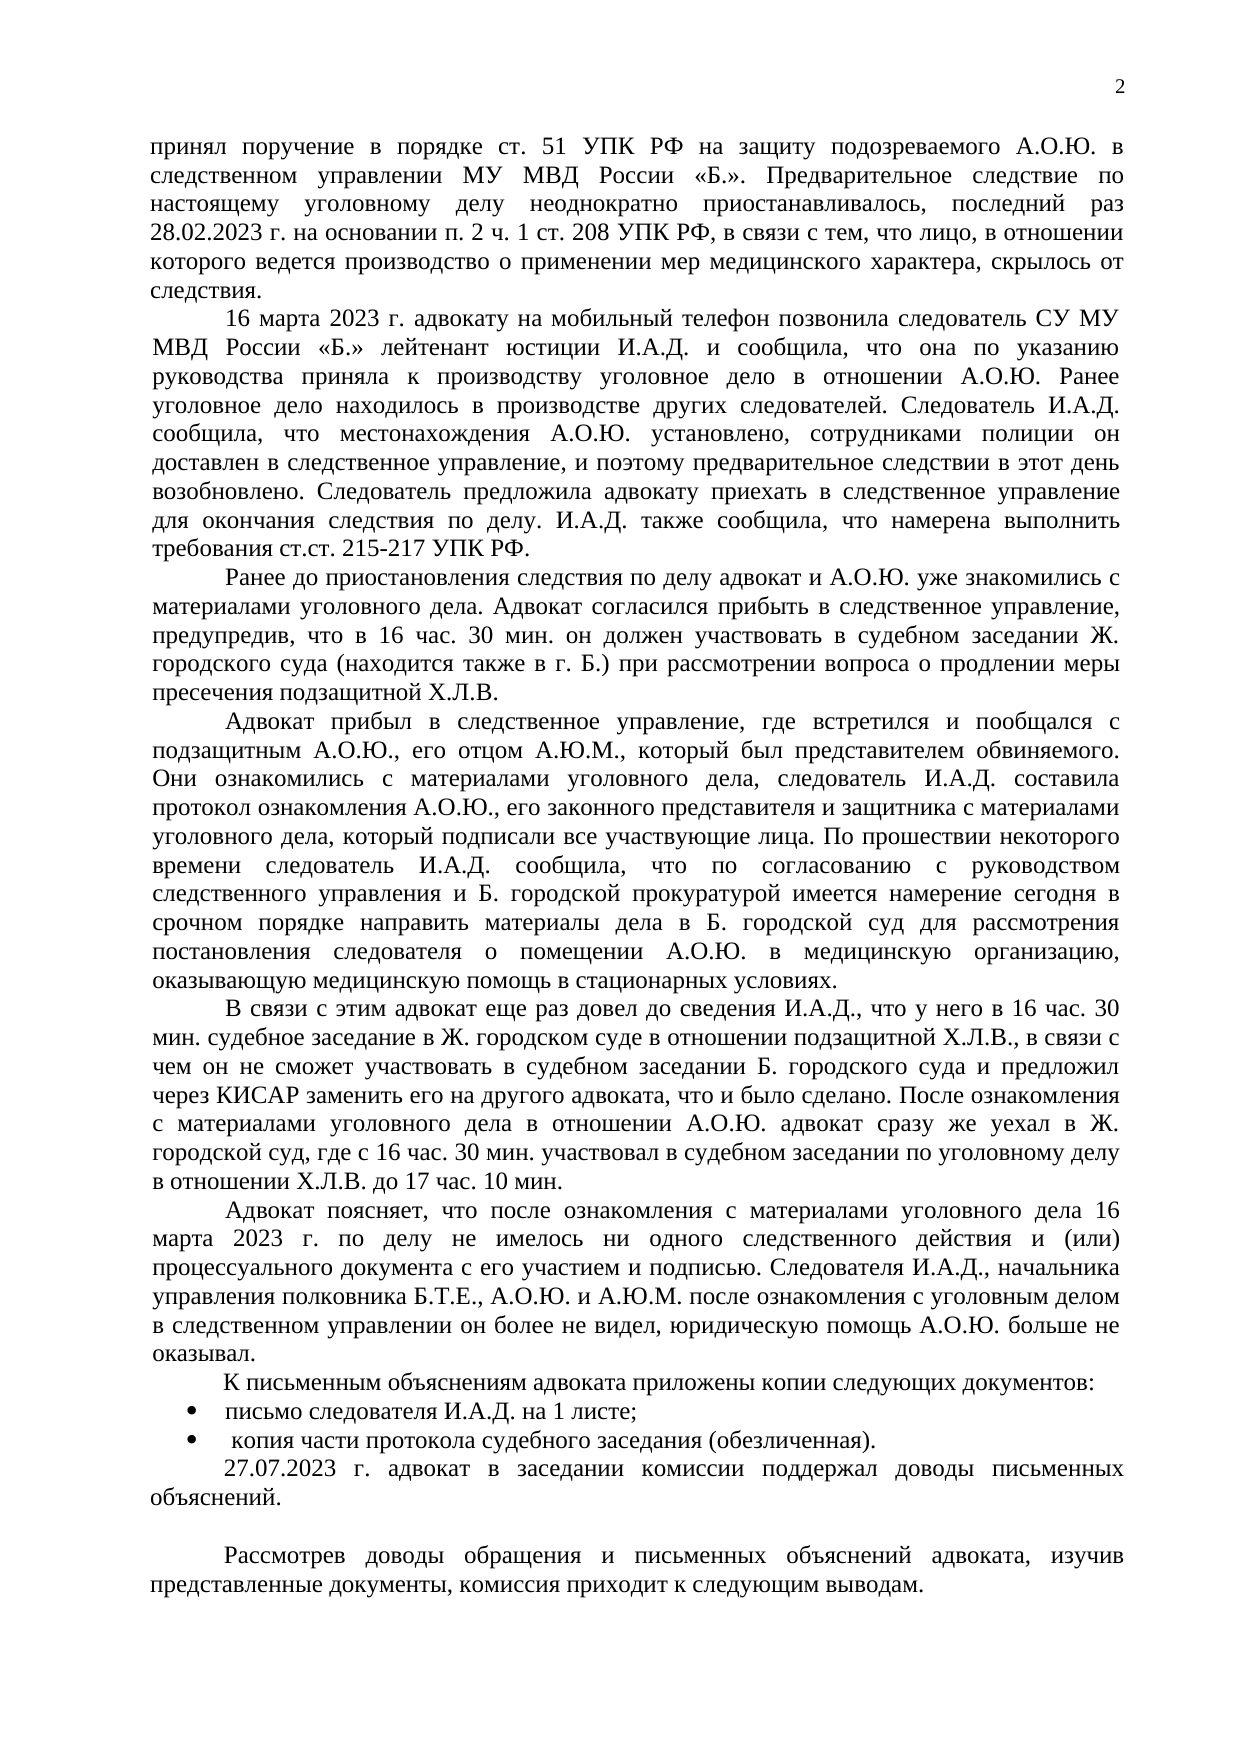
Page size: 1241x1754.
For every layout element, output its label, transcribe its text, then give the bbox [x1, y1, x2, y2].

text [150, 131, 1125, 303]
text Ранее до приостановления следствия по делу адвокат и А.О.Ю. уже знакомились с материалами уголовного дела. Адвокат согласился прибыть в следственное управление, предупредив, что в 16 час. 30 мин. он должен участвовать в судебном заседании Ж. городского суда (находится также в г. Б.) при рассмотрении вопроса о продлении меры пресечения подзащитной Х.Л.B. [152, 562, 1121, 706]
text 16 марта 2023 г. адвокату на мобильный телефон позвонила следователь СУ МУ МВД России «Б.» лейтенант юстиции И.А.Д. и сообщила, что она по указанию руководства приняла к производству уголовное дело в отношении А.О.Ю. Ранее уголовное дело находилось в производстве других следователей. Следователь И.А.Д. сообщила, что местонахождения А.О.Ю. установлено, сотрудниками полиции он доставлен в следственное управление, и поэтому предварительное следствии в этот день возобновлено. Следователь предложила адвокату приехать в следственное управление для окончания следствия по делу. И.А.Д. также сообщила, что намерена выполнить требования ст.ст. 215-217 УПК РФ. [152, 303, 1121, 562]
text К письменным объяснениям адвоката приложены копии следующих документов: [150, 1367, 1125, 1396]
text Рассмотрев доводы обращения и письменных объяснений адвоката, изучив представленные документы, комиссия приходит к следующим выводам. [150, 1511, 1125, 1597]
text Адвокат прибыл в следственное управление, где встретился и пообщался с подзащитным А.О.Ю., его отцом А.Ю.М., который был представителем обвиняемого. Они ознакомились с материалами уголовного дела, следователь И.А.Д. составила протокол ознакомления А.О.Ю., его законного представителя и защитника с материалами уголовного дела, который подписали все участвующие лица. По прошествии некоторого времени следователь И.А.Д. сообщила, что по согласованию с руководством следственного управления и Б. городской прокуратурой имеется намерение сегодня в срочном порядке направить материалы дела в Б. городской суд для рассмотрения постановления следователя о помещении А.О.Ю. в медицинскую организацию, оказывающую медицинскую помощь в стационарных условиях. [152, 706, 1121, 993]
list письмо следователя И.А.Д. на 1 листе; [187, 1396, 1125, 1425]
text Адвокат поясняет, что после ознакомления с материалами уголовного дела 16 марта 2023 г. по делу не имелось ни одного следственного действия и (или) процессуального документа с его участием и подписью. Следователя И.А.Д., начальника управления полковника Б.Т.Е., А.О.Ю. и А.Ю.М. после ознакомления с уголовным делом в следственном управлении он более не видел, юридическую помощь А.О.Ю. больше не оказывал. [152, 1195, 1121, 1367]
text В связи с этим адвокат еще раз довел до сведения И.А.Д., что у него в 16 час. 30 мин. судебное заседание в Ж. городском суде в отношении подзащитной Х.Л.B., в связи с чем он не сможет участвовать в судебном заседании Б. городского суда и предложил через КИСАР заменить его на другого адвоката, что и было сделано. После ознакомления с материалами уголовного дела в отношении А.О.Ю. адвокат сразу же уехал в Ж. городской суд, где с 16 час. 30 мин. участвовал в судебном заседании по уголовному делу в отношении Х.Л.B. до 17 час. 10 мин. [152, 993, 1121, 1195]
list копия части протокола судебного заседания (обезличенная). [187, 1425, 1125, 1453]
text 27.07.2023 г. адвокат в заседании комиссии поддержал доводы письменных объяснений. [150, 1453, 1125, 1511]
